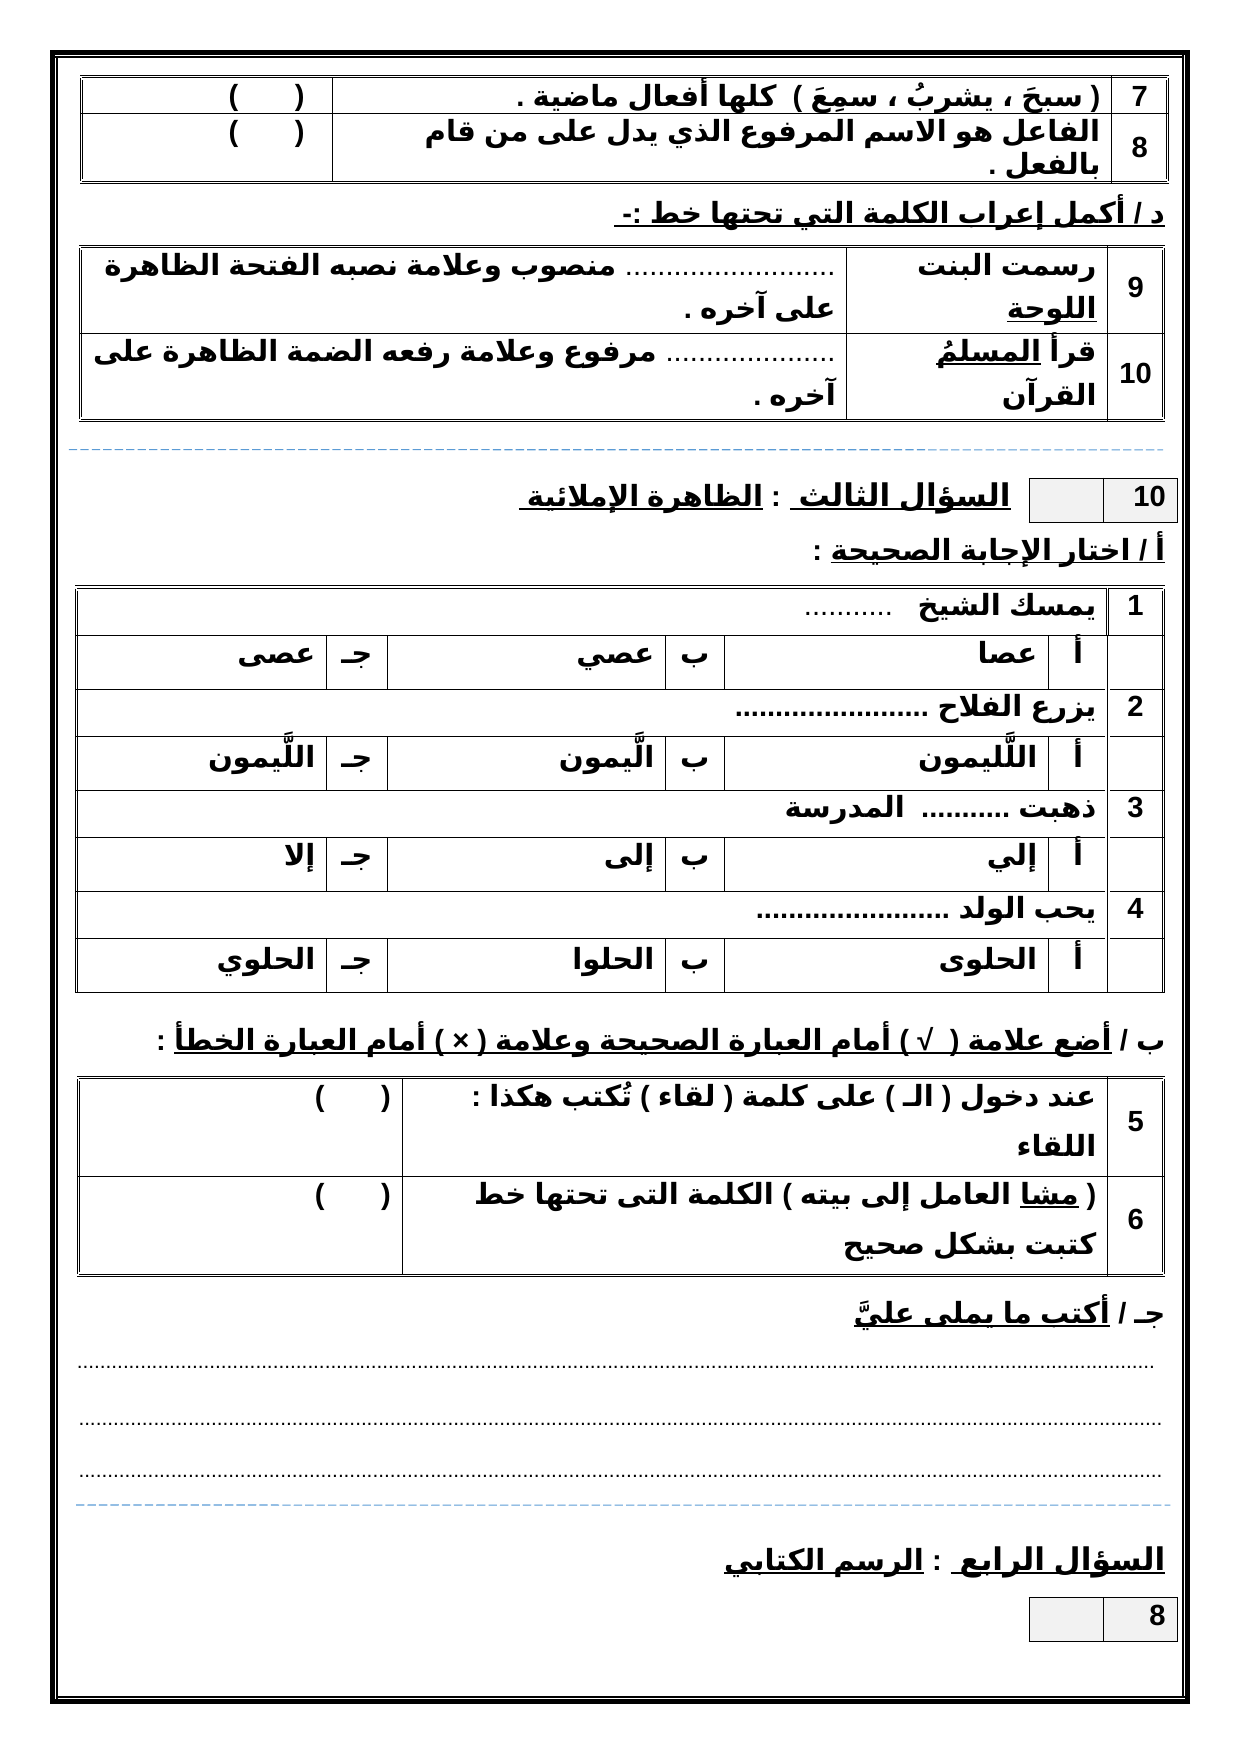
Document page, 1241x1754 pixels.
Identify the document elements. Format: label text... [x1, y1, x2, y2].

text د / أكمل إعراب الكلمة التي تحتها خط :- [75, 196, 1165, 230]
table_cell عصى [78, 636, 326, 688]
text ب / أضع علامة ( √ ) أمام العبارة الصحيحة وعلامة ( × ) أمام العبارة الخطأ : [75, 1023, 1165, 1056]
table_cell أ [1049, 736, 1107, 789]
table_cell أ [1049, 837, 1107, 891]
table_cell أ [1049, 938, 1107, 992]
table_cell ..................... مرفوع وعلامة رفعه الضمة الظاهرة على آخره . [81, 334, 846, 419]
table_cell عصي [388, 636, 665, 688]
text أ / اختار الإجابة الصحيحة : [75, 532, 1165, 566]
table_cell اللَّيمون [78, 737, 326, 789]
table_cell الفاعل هو الاسم المرفوع الذي يدل على من قام بالفعل . [333, 114, 1111, 181]
table_header يمسك الشيخ ........... [77, 589, 1106, 635]
table_cell [1108, 636, 1162, 688]
table_header 10 [1104, 479, 1177, 522]
table_cell الَّيمون [388, 737, 665, 789]
table_cell إلى [388, 838, 665, 891]
table_header .......................... منصوب وعلامة نصبه الفتحة الظاهرة على آخره . [81, 248, 846, 333]
table_header عند دخول ( الـ ) على كلمة ( لقاء ) تُكتب هكذا : اللقاء [403, 1079, 1107, 1176]
text ........................................................................................................................................................................................... [75, 1349, 1165, 1373]
table_cell أ [1049, 636, 1107, 688]
table_cell ب [666, 636, 724, 688]
text ............................................................................................................................................................................................ [75, 1458, 1165, 1482]
table_cell جـ [327, 737, 387, 789]
table_cell عصا [725, 636, 1048, 688]
table_header 7 [1112, 76, 1168, 112]
table_header 1 [1108, 586, 1164, 635]
table_header 8 [1104, 1598, 1177, 1641]
table_cell الحلوي [78, 939, 326, 992]
table_cell يحب الولد ........................ [78, 891, 1107, 938]
table_header ( ) [79, 1079, 402, 1176]
table_cell 10 [1108, 334, 1164, 419]
table_cell 2 [1108, 689, 1162, 736]
table_cell [1108, 837, 1162, 891]
table_cell ب [666, 939, 724, 992]
table_cell الحلوا [388, 939, 665, 992]
table_header [1030, 479, 1103, 522]
table_cell جـ [327, 838, 387, 891]
table_cell 6 [1108, 1177, 1164, 1274]
table_header ( ) [82, 78, 332, 112]
table_header 9 [1108, 246, 1164, 333]
table_cell اللَّليمون [725, 737, 1048, 789]
table_cell قرأ المسلمُ القرآن [847, 334, 1107, 419]
table_header رسمت البنت اللوحة [847, 248, 1107, 333]
table_cell 4 [1108, 891, 1162, 938]
table_cell [1108, 736, 1162, 789]
table_cell الحلوى [725, 939, 1048, 992]
table_cell إلا [78, 838, 326, 891]
table_cell جـ [327, 939, 387, 992]
text السؤال الرابع : الرسم الكتابي [75, 1541, 1165, 1577]
table_cell جـ [327, 636, 387, 688]
table_cell يزرع الفلاح ........................ [78, 689, 1107, 736]
table_cell 8 [1112, 114, 1168, 181]
table_cell 3 [1108, 790, 1162, 837]
table_cell ( ) [82, 114, 332, 181]
text جـ / أكتب ما يملى عليَّ [75, 1296, 1165, 1330]
table_cell ( ) [79, 1177, 402, 1274]
table_cell إلي [725, 838, 1048, 891]
table_cell [1108, 938, 1162, 992]
table_header ( سبحَ ، يشربُ ، سمِعَ ) كلها أفعال ماضية . [333, 78, 1111, 112]
table_cell ب [666, 838, 724, 891]
table_cell ب [666, 737, 724, 789]
table_cell ذهبت ........... المدرسة [78, 790, 1107, 837]
table_header [1030, 1598, 1103, 1641]
table_cell ( مشا العامل إلى بيته ) الكلمة التى تحتها خط كتبت بشكل صحيح [403, 1177, 1107, 1274]
text السؤال الثالث : الظاهرة الإملائية [75, 477, 1103, 513]
table_header 5 [1108, 1077, 1164, 1176]
text ............................................................................................................................................................................................ [75, 1405, 1165, 1429]
